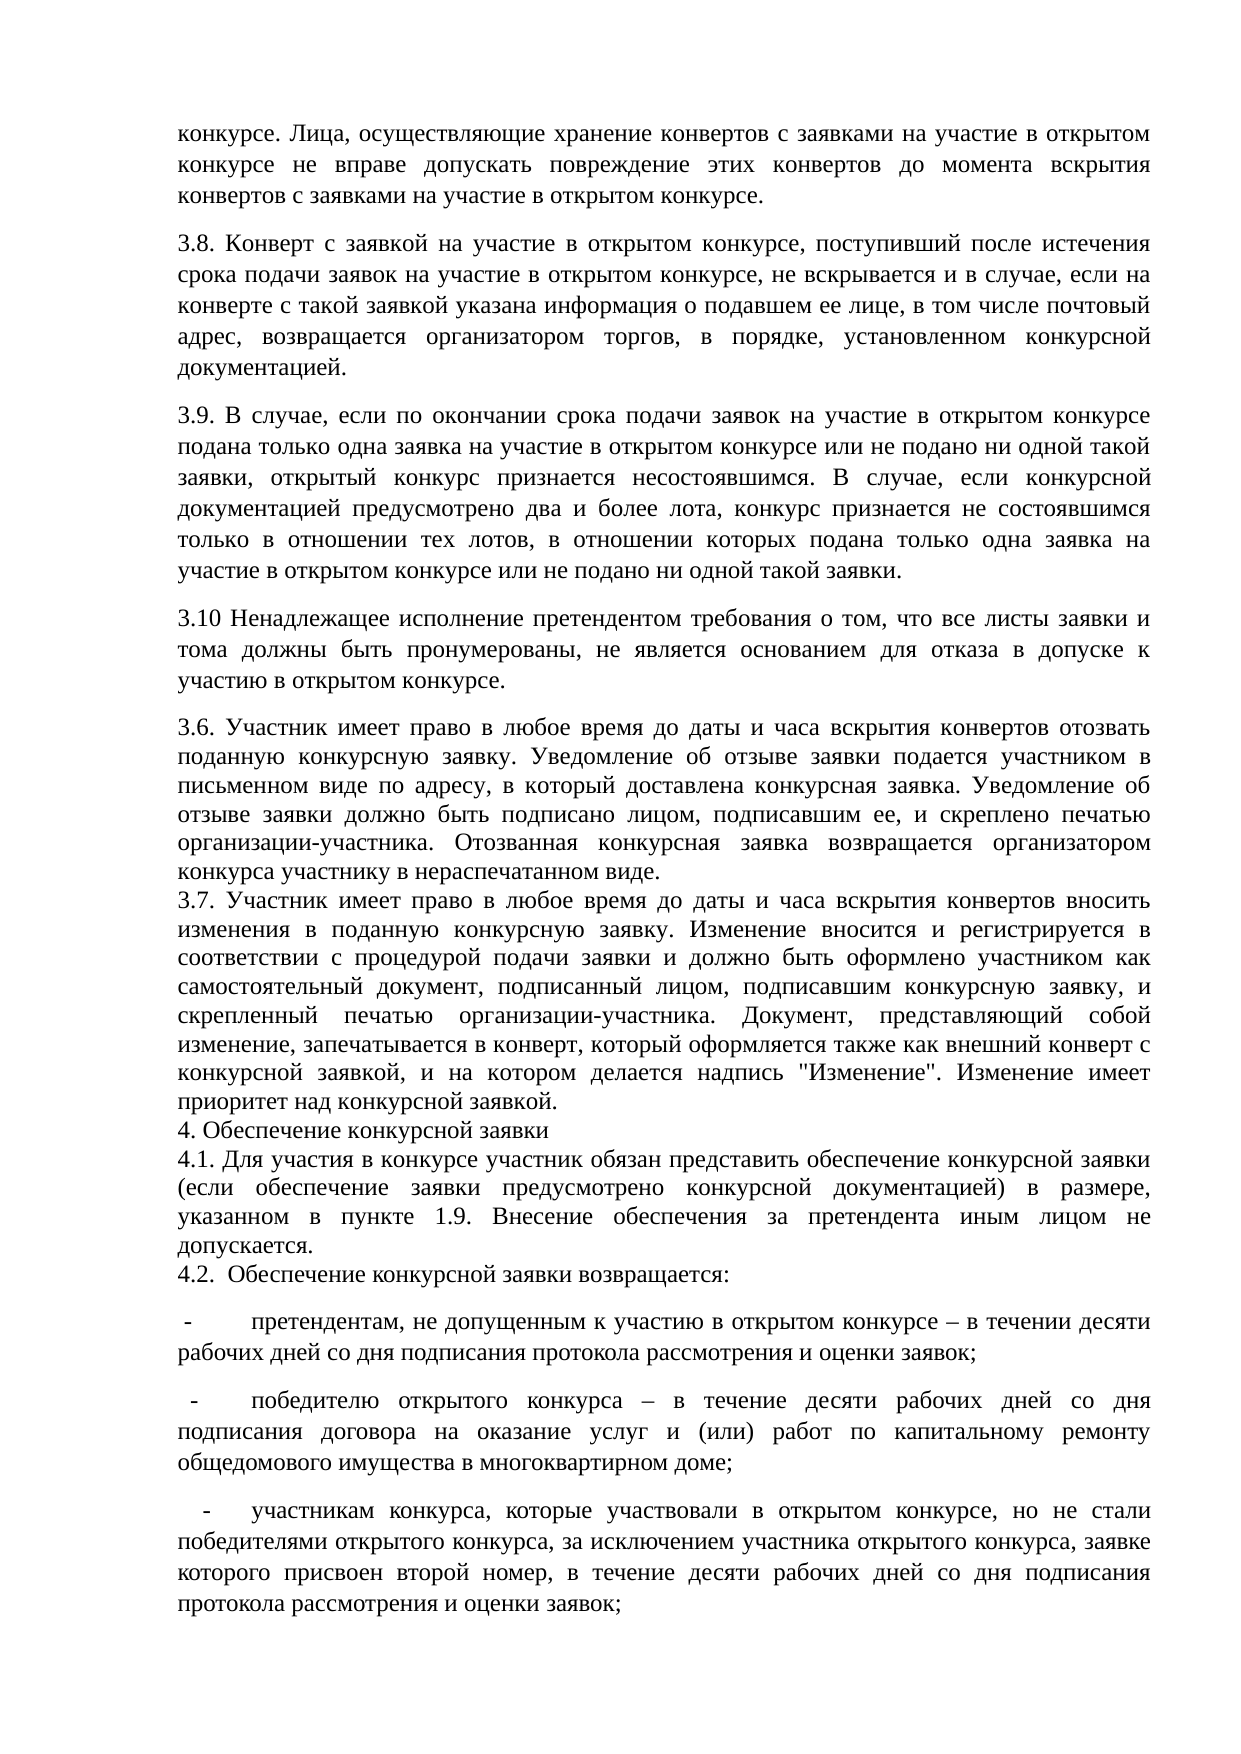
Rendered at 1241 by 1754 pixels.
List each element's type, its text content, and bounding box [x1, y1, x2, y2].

text - претендентам, не допущенным к участию в открытом конкурсе – в течении десяти рабочих дней со дня подписания протокола рассмотрения и оценки заявок; [177, 1306, 1152, 1366]
text 4.1. Для участия в конкурсе участник обязан представить обеспечение конкурсной заявки (если обеспечение заявки предусмотрено конкурсной документацией) в размере, указанном в пункте 1.9. Внесение обеспечения за претендента иным лицом не допускается. [177, 1144, 1152, 1259]
text 3.6. Участник имеет право в любое время до даты и часа вскрытия конвертов отозвать поданную конкурсную заявку. Уведомление об отзыве заявки подается участником в письменном виде по адресу, в который доставлена конкурсная заявка. Уведомление об отзыве заявки должно быть подписано лицом, подписавшим ее, и скреплено печатью организации-участника. Отозванная конкурсная заявка возвращается организатором конкурса участнику в нераспечатанном виде. [177, 712, 1152, 885]
text 4.2. Обеспечение конкурсной заявки возвращается: [177, 1259, 1152, 1287]
text 3.8. Конверт с заявкой на участие в открытом конкурсе, поступивший после истечения срока подачи заявок на участие в открытом конкурсе, не вскрывается и в случае, если на конверте с такой заявкой указана информация о подавшем ее лице, в том числе почтовый адрес, возвращается организатором торгов, в порядке, установленном конкурсной документацией. [177, 228, 1152, 381]
text 4. Обеспечение конкурсной заявки [177, 1115, 1152, 1144]
text - победителю открытого конкурса – в течение десяти рабочих дней со дня подписания договора на оказание услуг и (или) работ по капитальному ремонту общедомового имущества в многоквартирном доме; [177, 1385, 1152, 1476]
text - участникам конкурса, которые участвовали в открытом конкурсе, но не стали победителями открытого конкурса, за исключением участника открытого конкурса, заявке которого присвоен второй номер, в течение десяти рабочих дней со дня подписания протокола рассмотрения и оценки заявок; [177, 1495, 1152, 1617]
text 3.10 Ненадлежащее исполнение претендентом требования о том, что все листы заявки и тома должны быть пронумерованы, не является основанием для отказа в допуске к участию в открытом конкурсе. [177, 603, 1152, 693]
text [177, 118, 1152, 209]
text 3.7. Участник имеет право в любое время до даты и часа вскрытия конвертов вносить изменения в поданную конкурсную заявку. Изменение вносится и регистрируется в соответствии с процедурой подачи заявки и должно быть оформлено участником как самостоятельный документ, подписанный лицом, подписавшим конкурсную заявку, и скрепленный печатью организации-участника. Документ, представляющий собой изменение, запечатывается в конверт, который оформляется также как внешний конверт с конкурсной заявкой, и на котором делается надпись "Изменение". Изменение имеет приоритет над конкурсной заявкой. [177, 885, 1152, 1115]
text 3.9. В случае, если по окончании срока подачи заявок на участие в открытом конкурсе подана только одна заявка на участие в открытом конкурсе или не подано ни одной такой заявки, открытый конкурс признается несостоявшимся. В случае, если конкурсной документацией предусмотрено два и более лота, конкурс признается не состоявшимся только в отношении тех лотов, в отношении которых подана только одна заявка на участие в открытом конкурсе или не подано ни одной такой заявки. [177, 400, 1152, 584]
